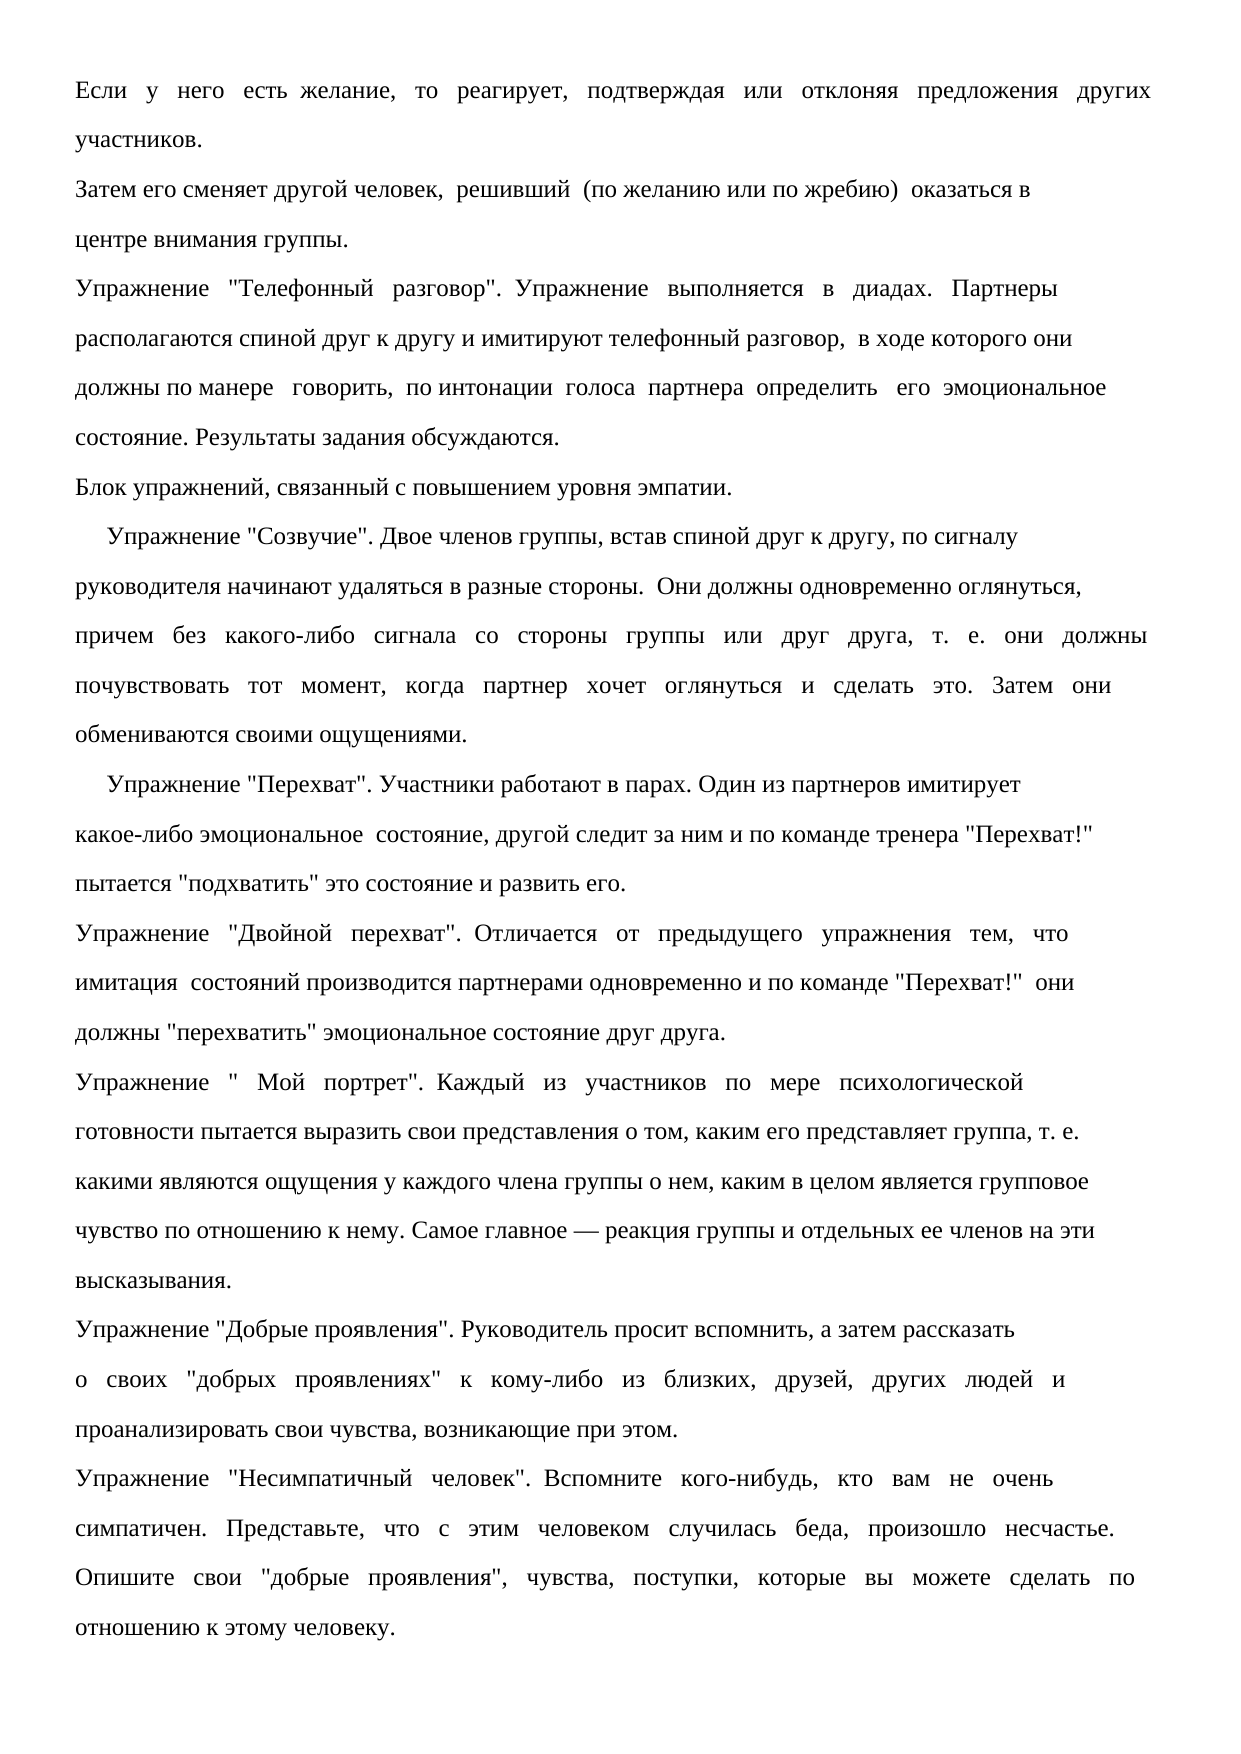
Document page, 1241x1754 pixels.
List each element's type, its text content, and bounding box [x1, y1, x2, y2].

text почувствовать тот момент, когда партнер хочет оглянуться и сделать это. 3атем они [75, 670, 1165, 699]
text Упражнение "Добрые проявления". Руководитель просит вспомнить, а затем рассказать [75, 1314, 1165, 1343]
text готовности пытается выразить свои представления о том, каким его представляет группа, т. е. [75, 1116, 1165, 1145]
text центре внимания группы. [75, 224, 1165, 252]
text Опишите свои "добрые проявления", чувства, поступки, которые вы можете сделать по [75, 1562, 1165, 1591]
text какими являются ощущения у каждого члена группы о нем, каким в целом является групповое [75, 1166, 1165, 1194]
text имитация состояний производится партнерами одновременно и по команде "Перехват!" они [75, 967, 1165, 996]
text Если у него есть желание, то реагирует, подтверждая или отклоняя предложения других [75, 75, 1165, 104]
text Упражнение "Несимпатичный человек". Вспомните кого-нибудь, кто вам не очень [75, 1463, 1165, 1492]
text пытается "подхватить" это состояние и развить его. [75, 868, 1165, 897]
text располагаются спиной друг к другу и имитируют телефонный разговор, в ходе которого они [75, 323, 1165, 352]
text руководителя начинают удаляться в разные стороны. Они должны одновременно оглянуться, [75, 571, 1165, 599]
text высказывания. [75, 1265, 1165, 1294]
text о своих "добрых проявлениях" к кому-либо из близких, друзей, других людей и [75, 1364, 1165, 1393]
text Упражнение "Двойной перехват". Отличается от предыдущего упражнения тем, что [75, 918, 1165, 947]
text Упражнение "Телефонный разговор". Упражнение выполняется в диадах. Партнеры [75, 273, 1165, 302]
text симпатичен. Представьте, что с этим человеком случилась беда, произошло несчастье. [75, 1513, 1165, 1542]
text должны по манере говорить, по интонации голоса партнера определить его эмоциональное [75, 372, 1165, 401]
text участников. [75, 124, 1165, 153]
text обмениваются своими ощущениями. [75, 719, 1165, 748]
text Блок упражнений, связанный с повышением уровня эмпатии. [75, 472, 1165, 500]
text должны "перехватить" эмоциональное состояние друг друга. [75, 1017, 1165, 1046]
text Упражнение "Перехват". Участники работают в парах. Один из партнеров имитирует [75, 769, 1165, 798]
text какое-либо эмоциональное состояние, другой следит за ним и по команде тренера "Перехват!" [75, 819, 1165, 847]
text причем без какого-либо сигнала со стороны группы или друг друга, т. е. они должны [75, 620, 1165, 649]
text Упражнение " Мой портрет". Каждый из участников по мере психологической [75, 1067, 1165, 1095]
text проанализировать свои чувства, возникающие при этом. [75, 1414, 1165, 1442]
text отношению к этому человеку. [75, 1612, 1165, 1641]
text Упражнение "Созвучие". Двое членов группы, встав спиной друг к другу, по сигналу [75, 521, 1165, 550]
text состояние. Результаты задания обсуждаются. [75, 422, 1165, 451]
text Затем его сменяет другой человек, решивший (по желанию или по жребию) оказаться в [75, 174, 1165, 203]
text чувство по отношению к нему. Самое главное — реакция группы и отдельных ее членов на эти [75, 1215, 1165, 1244]
